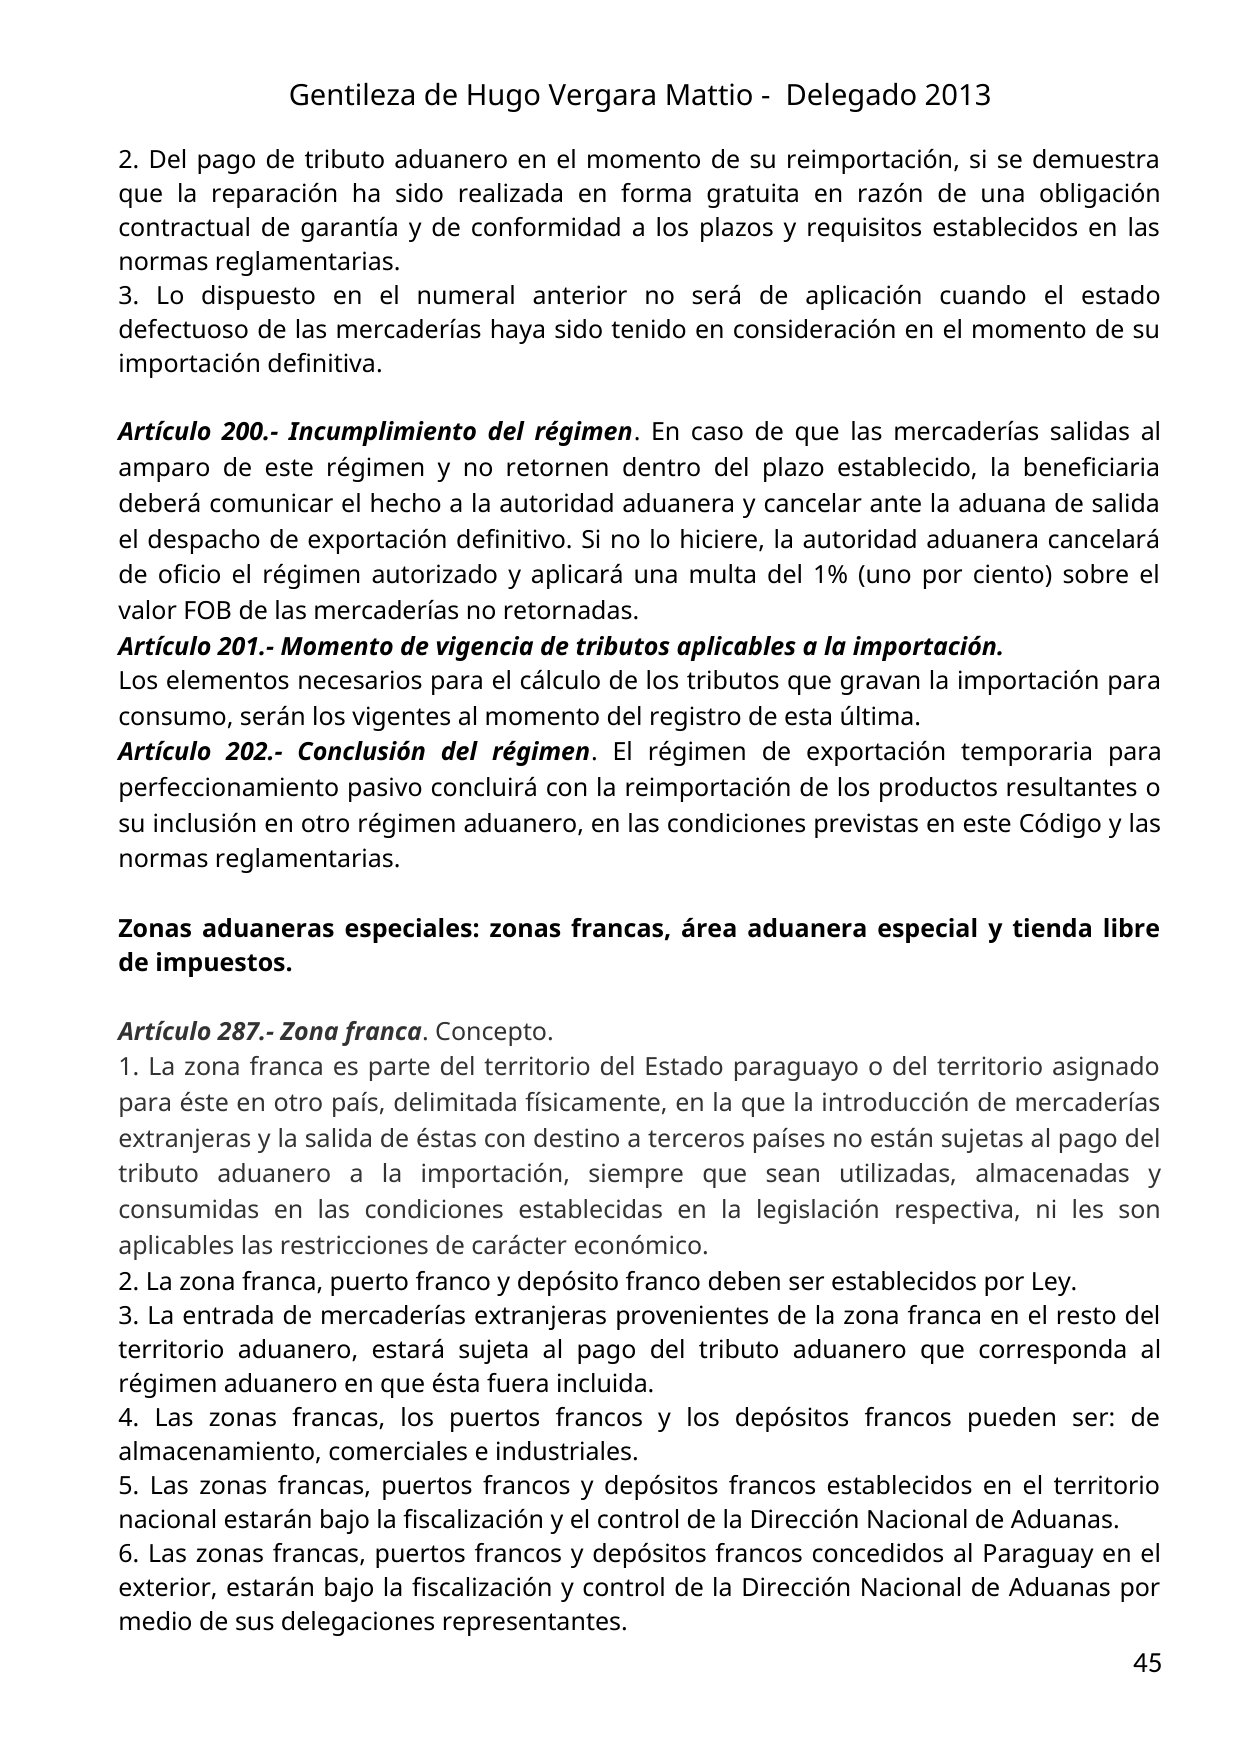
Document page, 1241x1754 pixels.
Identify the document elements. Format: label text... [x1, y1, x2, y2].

text 3. La entrada de mercaderías extranjeras provenientes de la zona franca en el resto del territorio aduanero, estará sujeta al pago del tributo aduanero que corresponda al régimen aduanero en que ésta fuera incluida. [118, 1297, 1162, 1399]
text 5. Las zonas francas, puertos francos y depósitos francos establecidos en el territorio nacional estarán bajo la fiscalización y el control de la Dirección Nacional de Aduanas. [118, 1468, 1162, 1536]
text 2. La zona franca, puerto franco y depósito franco deben ser establecidos por Ley. [118, 1263, 1162, 1297]
text 3. Lo dispuesto en el numeral anterior no será de aplicación cuando el estado defectuoso de las mercaderías haya sido tenido en consideración en el momento de su importación definitiva. [118, 278, 1162, 380]
text Artículo 202.- Conclusión del régimen. El régimen de exportación temporaria para perfeccionamiento pasivo concluirá con la reimportación de los productos resultantes o su inclusión en otro régimen aduanero, en las condiciones previstas en este Código y las normas reglamentarias. [118, 734, 1162, 875]
text 2. Del pago de tributo aduanero en el momento de su reimportación, si se demuestra que la reparación ha sido realizada en forma gratuita en razón de una obligación contractual de garantía y de conformidad a los plazos y requisitos establecidos en las normas reglamentarias. [118, 142, 1162, 278]
text Artículo 200.- Incumplimiento del régimen. En caso de que las mercaderías salidas al amparo de este régimen y no retornen dentro del plazo establecido, la beneficiaria deberá comunicar el hecho a la autoridad aduanera y cancelar ante la aduana de salida el despacho de exportación definitivo. Si no lo hiciere, la autoridad aduanera cancelará de oficio el régimen autorizado y aplicará una multa del 1% (uno por ciento) sobre el valor FOB de las mercaderías no retornadas. [118, 414, 1162, 627]
text 1. La zona franca es parte del territorio del Estado paraguayo o del territorio asignado para éste en otro país, delimitada físicamente, en la que la introducción de mercaderías extranjeras y la salida de éstas con destino a terceros países no están sujetas al pago del tributo aduanero a la importación, siempre que sean utilizadas, almacenadas y consumidas en las condiciones establecidas en la legislación respectiva, ni les son aplicables las restricciones de carácter económico. [118, 1049, 1162, 1262]
text Artículo 287.- Zona franca. Concepto. [118, 1013, 1162, 1047]
text 6. Las zonas francas, puertos francos y depósitos francos concedidos al Paraguay en el exterior, estarán bajo la fiscalización y control de la Dirección Nacional de Aduanas por medio de sus delegaciones representantes. [118, 1536, 1162, 1638]
text 4. Las zonas francas, los puertos francos y los depósitos francos pueden ser: de almacenamiento, comerciales e industriales. [118, 1399, 1162, 1468]
text Artículo 201.- Momento de vigencia de tributos aplicables a la importación. [118, 628, 1162, 662]
text Los elementos necesarios para el cálculo de los tributos que gravan la importación para consumo, serán los vigentes al momento del registro de esta última. [118, 662, 1162, 732]
text Zonas aduaneras especiales: zonas francas, área aduanera especial y tienda libre de impuestos. [118, 911, 1162, 979]
